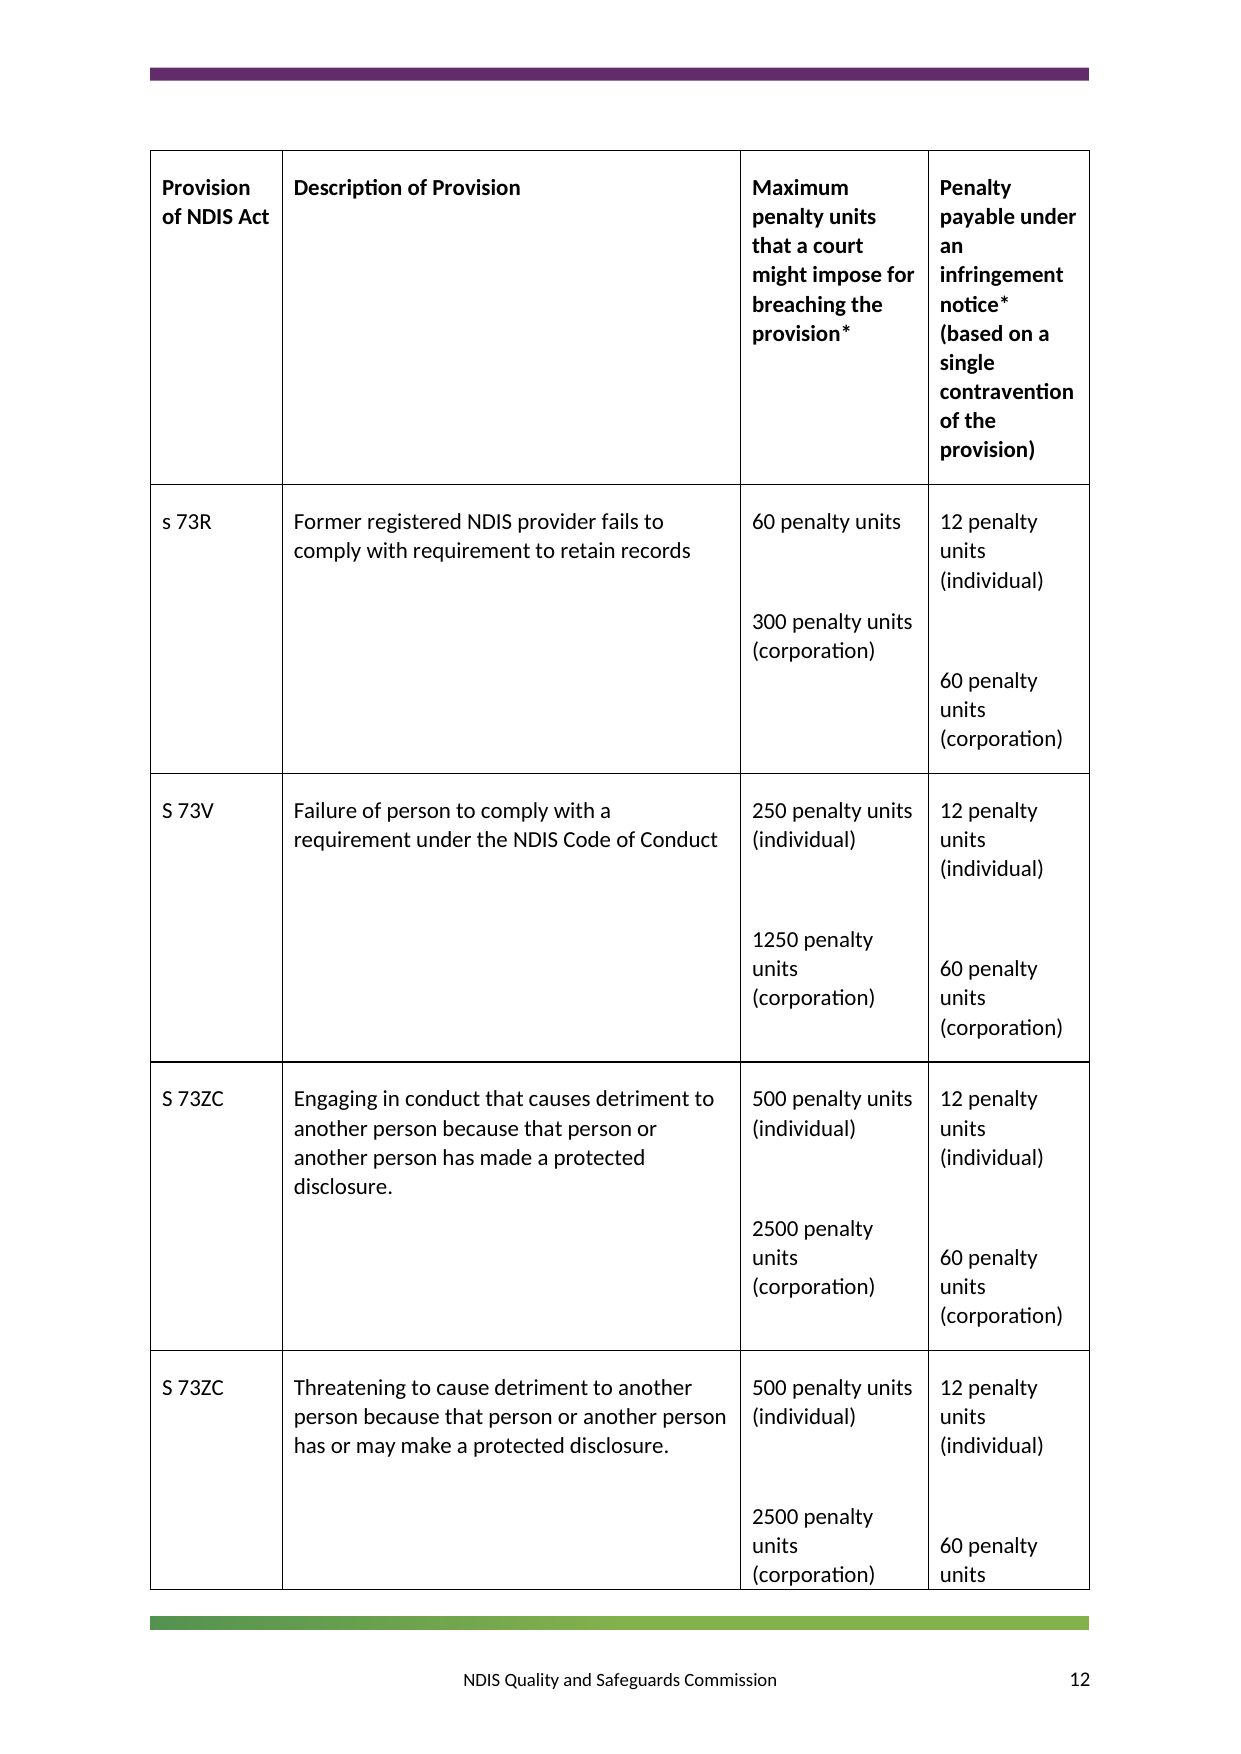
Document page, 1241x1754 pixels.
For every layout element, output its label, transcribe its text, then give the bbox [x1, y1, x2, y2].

table_cell Threatening to cause detriment to another person because that person or another person has or may make a protected disclosure. [283, 1351, 740, 1588]
table_cell 12 penalty units (individual) 60 penalty units (corporation) [929, 1063, 1089, 1350]
table_cell 12 penalty units (individual) 60 penalty units (corporation) [929, 1351, 1089, 1588]
table_cell S 73ZC [151, 1351, 282, 1588]
table_cell Failure of person to comply with a requirement under the NDIS Code of Conduct [283, 774, 740, 1061]
table_cell 60 penalty units 300 penalty units (corporation) [741, 485, 928, 773]
table_header Maximum penalty units that a court might impose for breaching the provision* [741, 151, 928, 484]
table_header Penalty payable under an infringement notice* (based on a single contravention of the provision) [929, 151, 1089, 484]
table_cell 12 penalty units (individual) 60 penalty units (corporation) [929, 774, 1089, 1061]
table_cell s 73R [151, 485, 282, 773]
table_header Description of Provision [283, 151, 740, 484]
table_cell 500 penalty units (individual) 2500 penalty units (corporation) [741, 1063, 928, 1350]
table_cell S 73ZC [151, 1063, 282, 1350]
table_cell 500 penalty units (individual) 2500 penalty units (corporation) [741, 1351, 928, 1588]
table_cell S 73V [151, 774, 282, 1061]
table_cell Engaging in conduct that causes detriment to another person because that person or another person has made a protected disclosure. [283, 1063, 740, 1350]
table_cell 250 penalty units (individual) 1250 penalty units (corporation) [741, 774, 928, 1061]
table_header Provision of NDIS Act [151, 151, 282, 484]
table_cell 12 penalty units (individual) 60 penalty units (corporation) [929, 485, 1089, 773]
table_cell Former registered NDIS provider fails to comply with requirement to retain records [283, 485, 740, 773]
